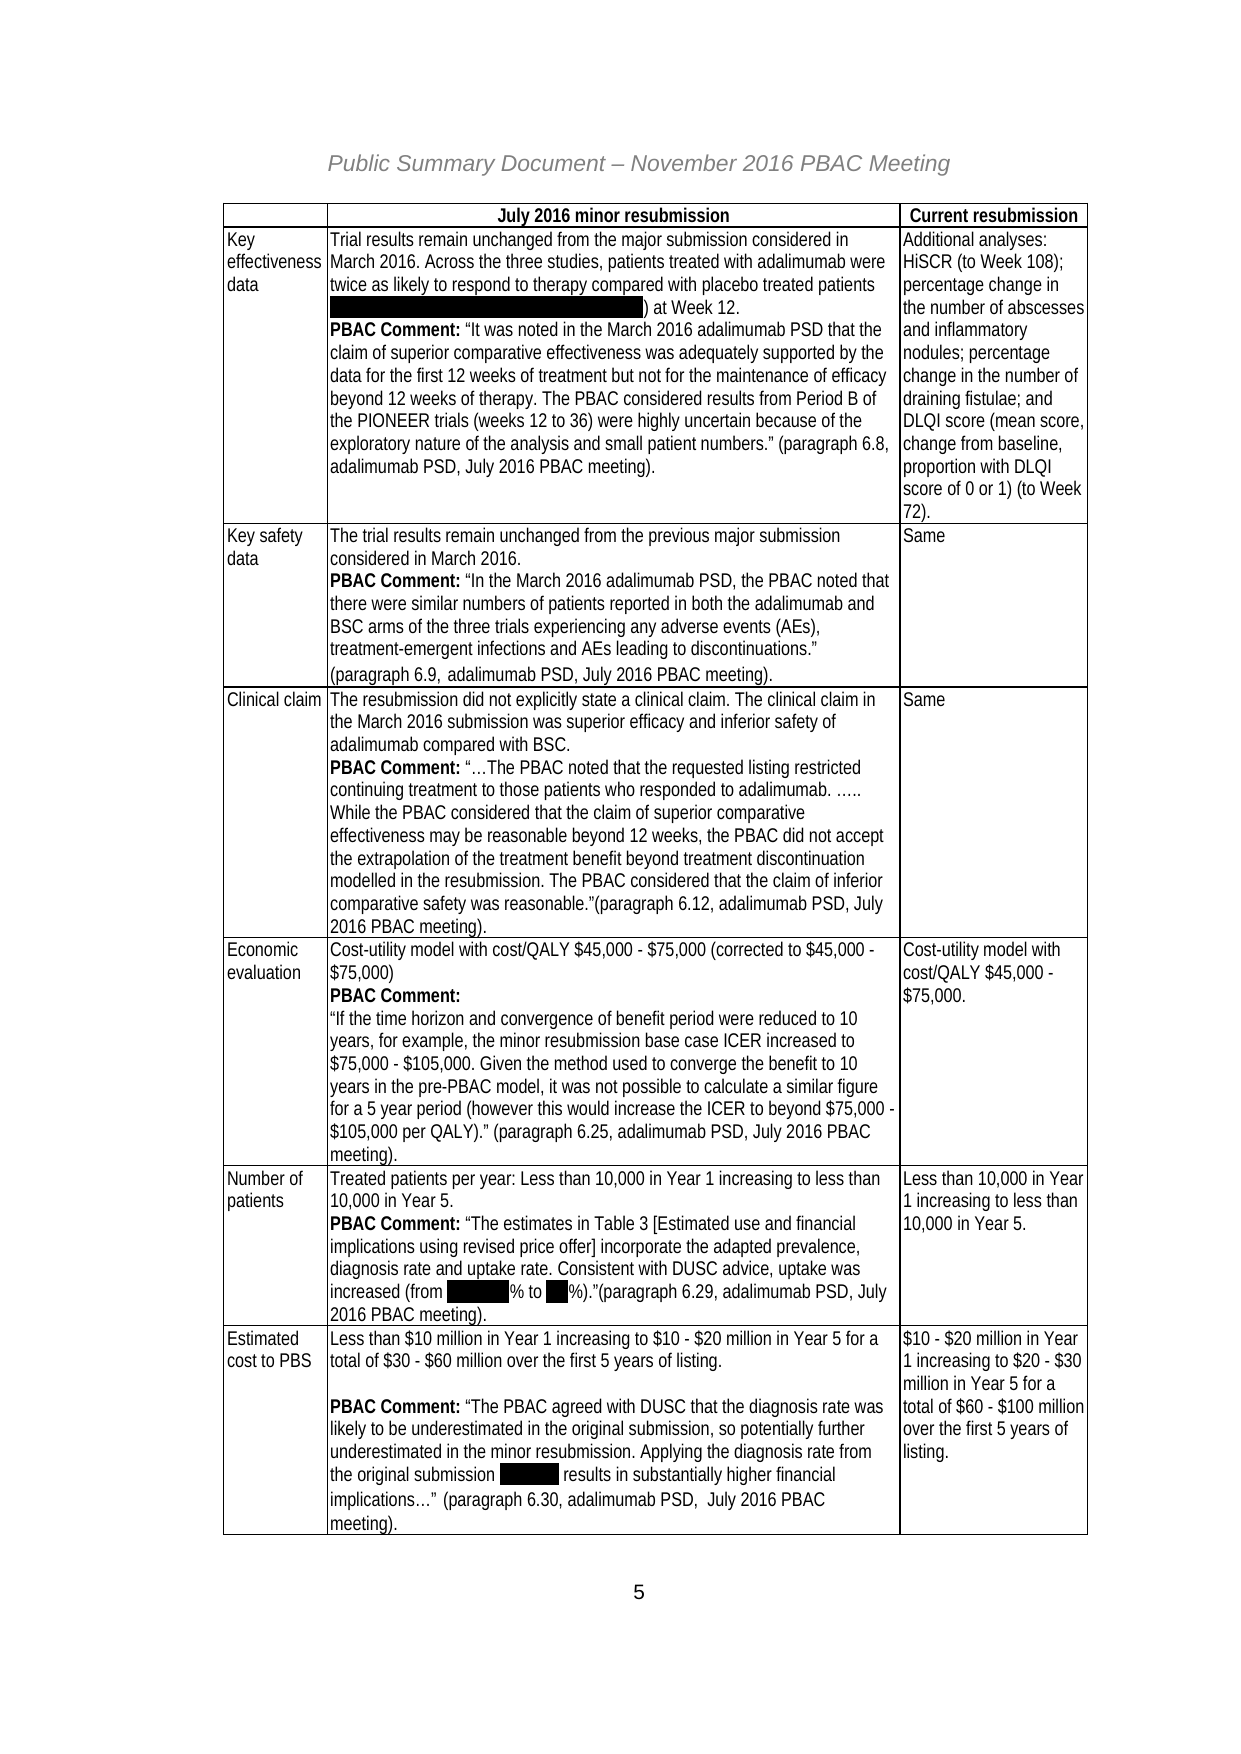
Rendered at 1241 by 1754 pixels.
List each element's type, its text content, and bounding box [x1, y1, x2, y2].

table_cell Same [901, 524, 1087, 686]
table_cell Less than $10 million in Year 1 increasing to $10 - $20 million in Year 5 for a total of $30 - $60 million over the first 5 years of listing. PBAC Comment: “The PBAC agreed with DUSC that the diagnosis rate was likely to be underestimated in the original submission, so potentially further underestimated in the minor resubmission. Applying the diagnosis rate from the original submission ''''''''''''''''''' results in substantially higher financial implications…” (paragraph 6.30, adalimumab PSD, July 2016 PBAC meeting). [328, 1326, 899, 1534]
table_cell Cost-utility model with cost/QALY $45,000 - $75,000 (corrected to $45,000 - $75,000) PBAC Comment: “If the time horizon and convergence of benefit period were reduced to 10 years, for example, the minor resubmission base case ICER increased to $75,000 - $105,000. Given the method used to converge the benefit to 10 years in the pre-PBAC model, it was not possible to calculate a similar figure for a 5 year period (however this would increase the ICER to beyond $75,000 - $105,000 per QALY).” (paragraph 6.25, adalimumab PSD, July 2016 PBAC meeting). [328, 938, 899, 1165]
table_header [224, 204, 327, 226]
table_cell Same [901, 688, 1087, 937]
table_cell Key effectiveness data [224, 228, 327, 523]
table_cell The resubmission did not explicitly state a clinical claim. The clinical claim in the March 2016 submission was superior efficacy and inferior safety of adalimumab compared with BSC. PBAC Comment: “…The PBAC noted that the requested listing restricted continuing treatment to those patients who responded to adalimumab. ….. While the PBAC considered that the claim of superior comparative effectiveness may be reasonable beyond 12 weeks, the PBAC did not accept the extrapolation of the treatment benefit beyond treatment discontinuation modelled in the resubmission. The PBAC considered that the claim of inferior comparative safety was reasonable.”(paragraph 6.12, adalimumab PSD, July 2016 PBAC meeting). [328, 688, 899, 937]
table_cell Key safety data [224, 524, 327, 686]
table_cell $10 - $20 million in Year 1 increasing to $20 - $30 million in Year 5 for a total of $60 - $100 million over the first 5 years of listing. [901, 1326, 1087, 1534]
table_header July 2016 minor resubmission [328, 204, 899, 226]
table_cell Less than 10,000 in Year 1 increasing to less than 10,000 in Year 5. [901, 1166, 1087, 1325]
table_cell Trial results remain unchanged from the major submission considered in March 2016. Across the three studies, patients treated with adalimumab were twice as likely to respond to therapy compared with placebo treated patients '''''''''''''''''''''''''''''''' ''''''''''' '''''''''''''' '''''''''''''' '''''''''''''''''''''''') at Week 12. PBAC Comment: “It was noted in the March 2016 adalimumab PSD that the claim of superior comparative effectiveness was adequately supported by the data for the first 12 weeks of treatment but not for the maintenance of efficacy beyond 12 weeks of therapy. The PBAC considered results from Period B of the PIONEER trials (weeks 12 to 36) were highly uncertain because of the exploratory nature of the analysis and small patient numbers.” (paragraph 6.8, adalimumab PSD, July 2016 PBAC meeting). [328, 228, 899, 523]
table_cell Number of patients [224, 1166, 327, 1325]
table_cell The trial results remain unchanged from the previous major submission considered in March 2016. PBAC Comment: “In the March 2016 adalimumab PSD, the PBAC noted that there were similar numbers of patients reported in both the adalimumab and BSC arms of the three trials experiencing any adverse events (AEs), treatment-emergent infections and AEs leading to discontinuations.” (paragraph 6.9, adalimumab PSD, July 2016 PBAC meeting). [328, 524, 899, 686]
table_cell Treated patients per year: Less than 10,000 in Year 1 increasing to less than 10,000 in Year 5. PBAC Comment: “The estimates in Table 3 [Estimated use and financial implications using revised price offer] incorporate the adapted prevalence, diagnosis rate and uptake rate. Consistent with DUSC advice, uptake was increased (from ''''''''''''''''''''% to '''''''%).”(paragraph 6.29, adalimumab PSD, July 2016 PBAC meeting). [328, 1166, 899, 1325]
table_cell Additional analyses: HiSCR (to Week 108); percentage change in the number of abscesses and inflammatory nodules; percentage change in the number of draining fistulae; and DLQI score (mean score, change from baseline, proportion with DLQI score of 0 or 1) (to Week 72). [901, 228, 1087, 523]
table_header Current resubmission [901, 204, 1087, 226]
table_cell Clinical claim [224, 688, 327, 937]
table_cell Economic evaluation [224, 938, 327, 1165]
table_cell Cost-utility model with cost/QALY $45,000 - $75,000. [901, 938, 1087, 1165]
table_cell Estimated cost to PBS [224, 1326, 327, 1534]
